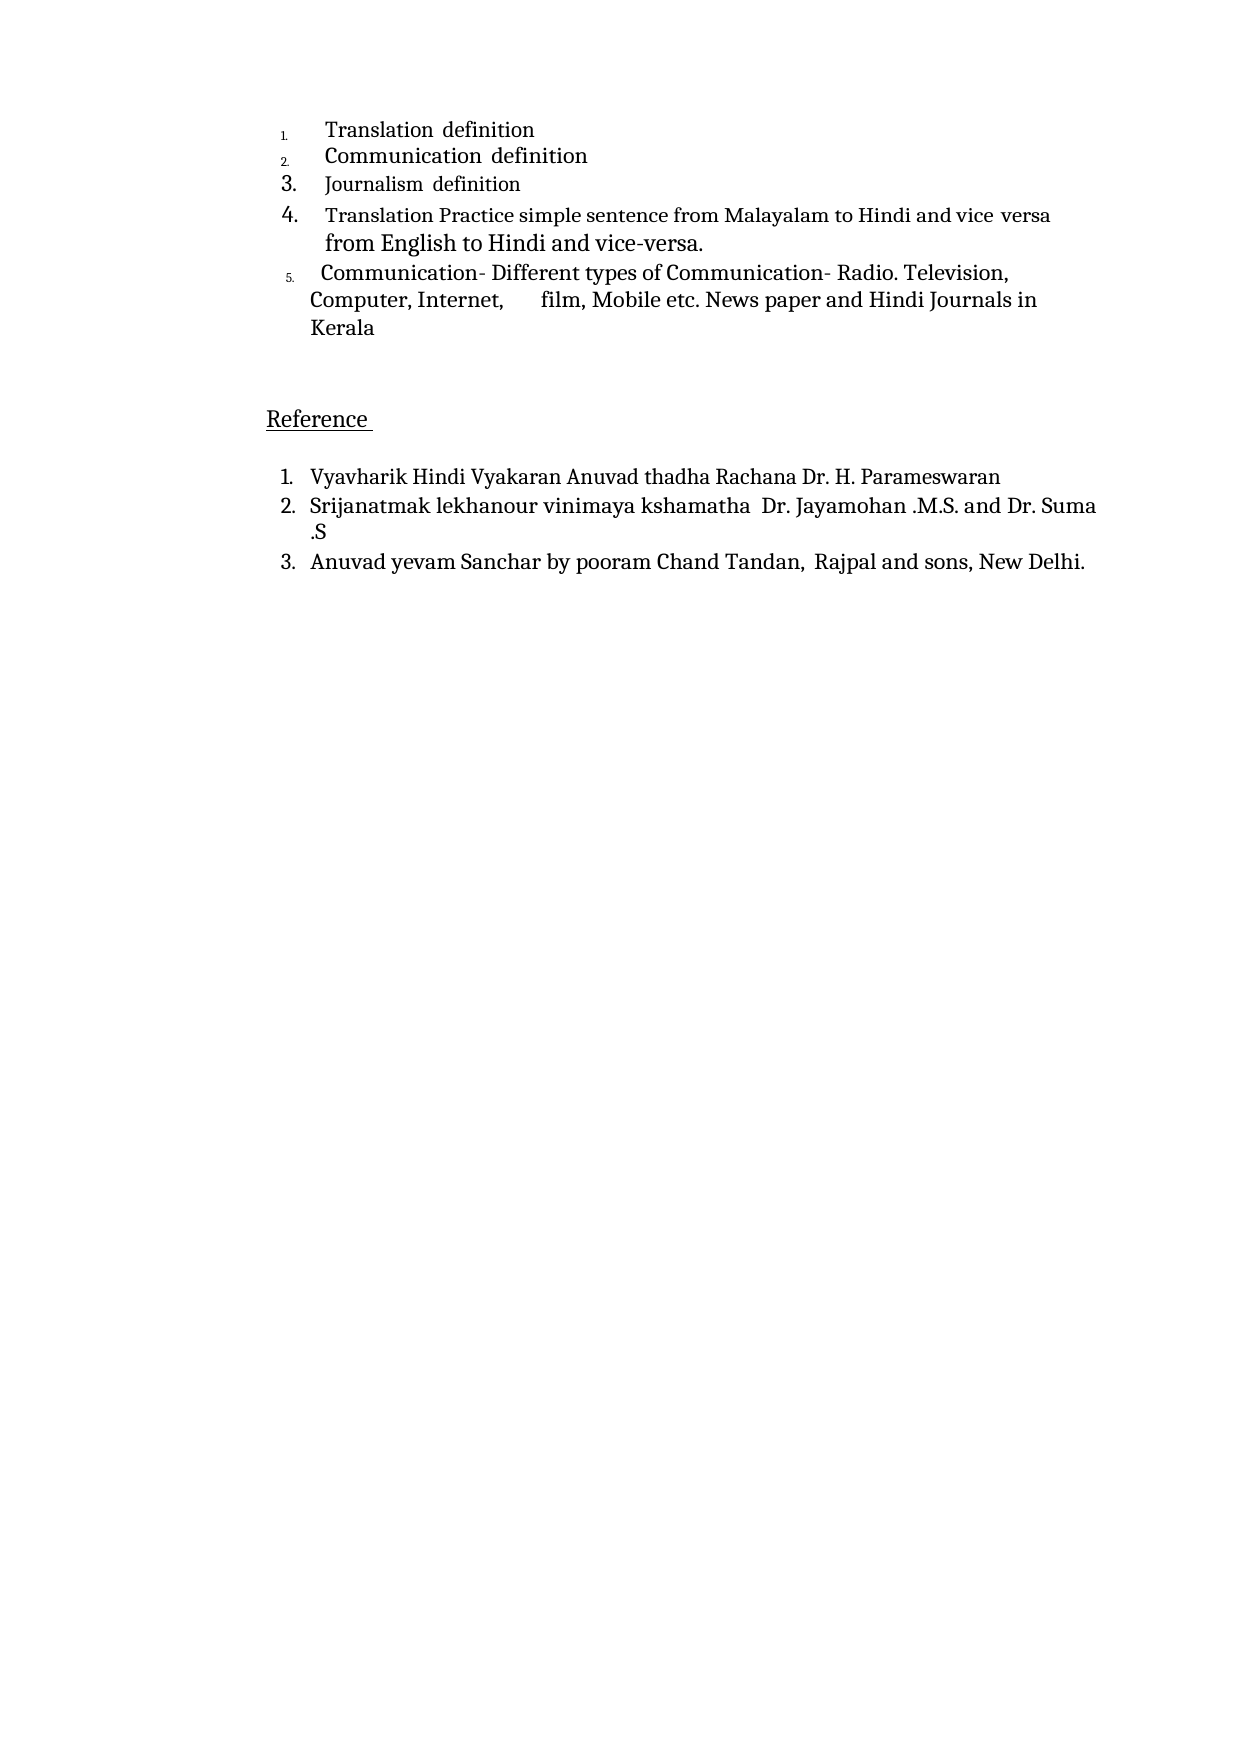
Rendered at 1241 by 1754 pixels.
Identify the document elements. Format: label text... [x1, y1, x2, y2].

list Communication definition [281, 143, 1107, 169]
list Translation definition [281, 117, 1107, 143]
list Srijanatmak lekhanour vinimaya kshamatha Dr. Jayamohan .M.S. and Dr. Suma .S [281, 492, 1107, 545]
list Translation Practice simple sentence from Malayalam to Hindi and vice versa [282, 198, 1107, 229]
list Anuvad yevam Sanchar by pooram Chand Tandan, Rajpal and sons, New Delhi. [281, 548, 1107, 575]
text from English to Hindi and vice-versa. [284, 229, 1107, 257]
list Journalism definition [281, 170, 1107, 198]
list Communication- Different types of Communication- Radio. Television, Computer, Internet, film, Mobile etc. News paper and Hindi Journals in Kerala [286, 259, 1094, 342]
list Vyavharik Hindi Vyakaran Anuvad thadha Rachana Dr. H. Parameswaran [281, 464, 1107, 490]
text Reference [266, 405, 1107, 434]
